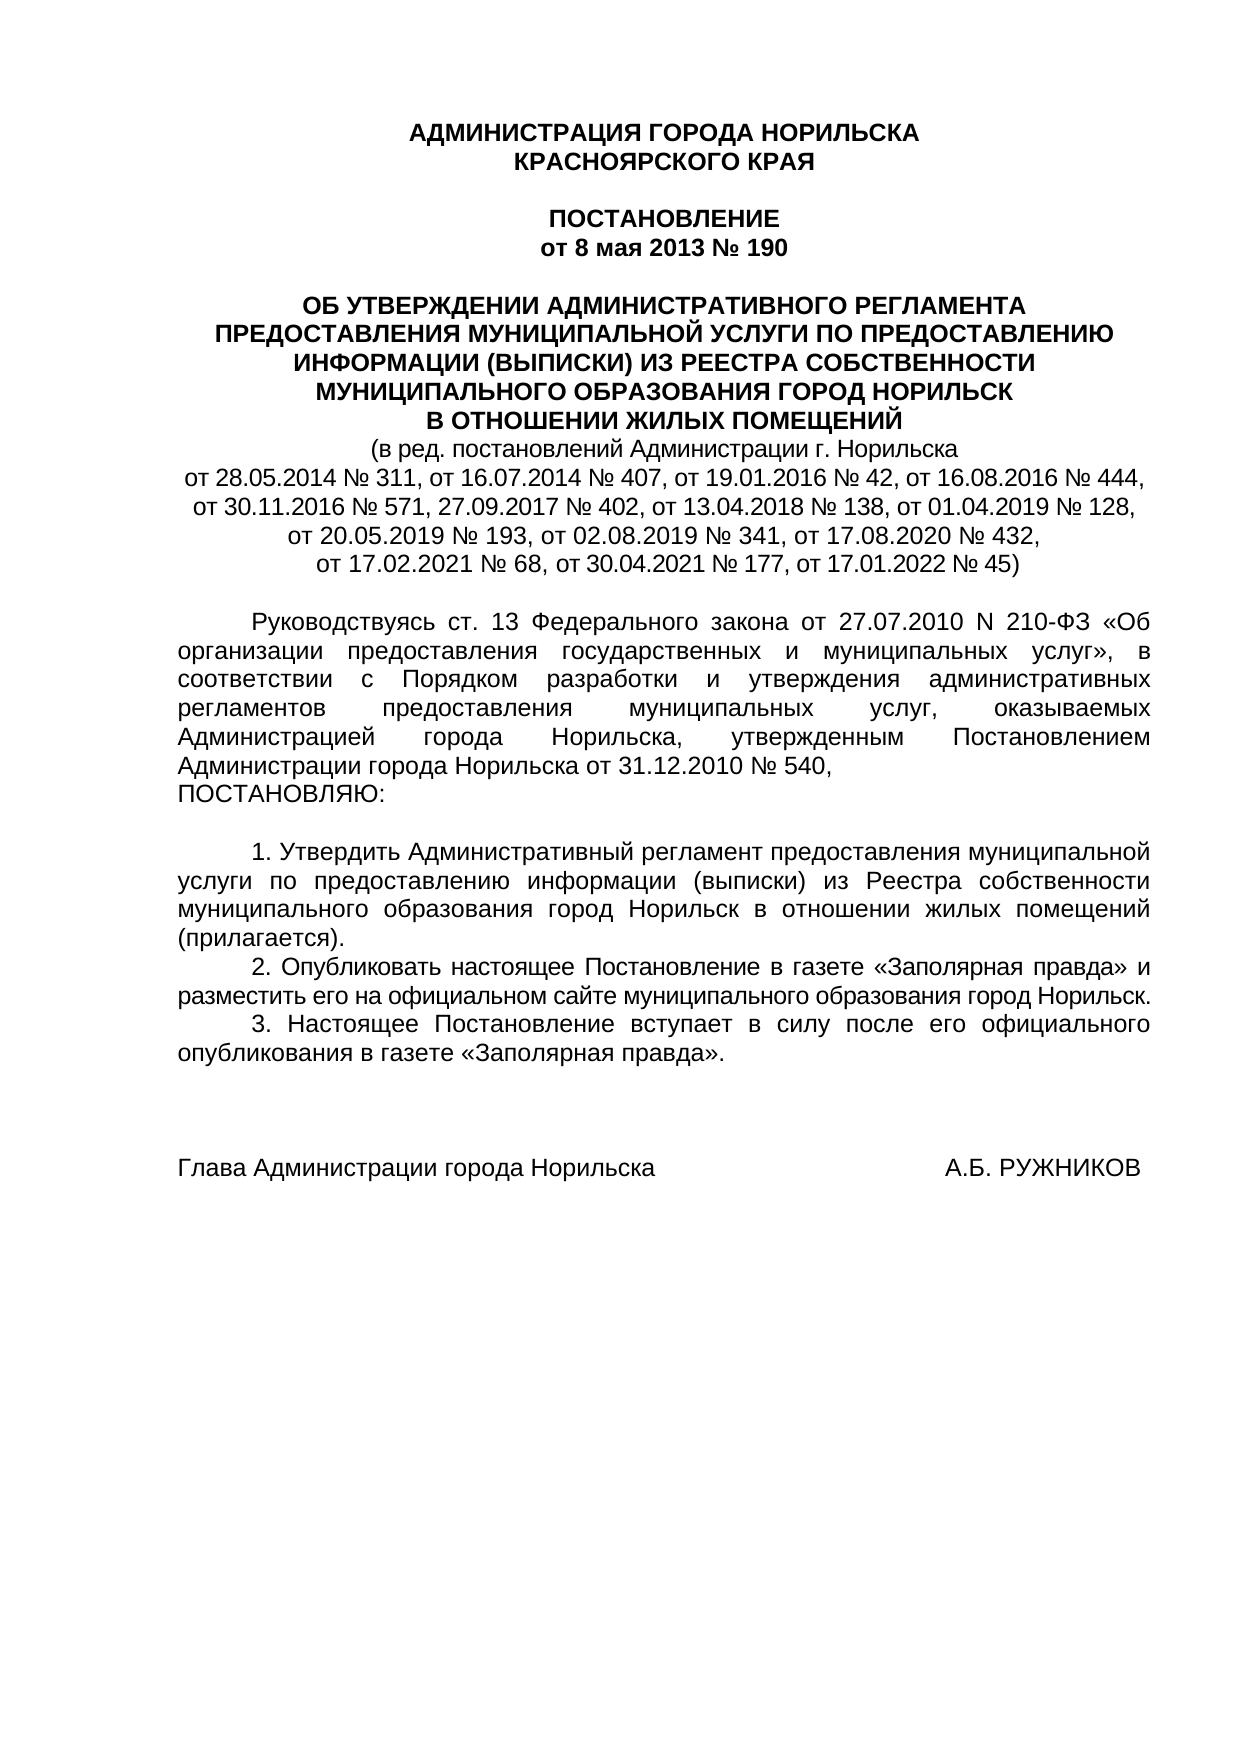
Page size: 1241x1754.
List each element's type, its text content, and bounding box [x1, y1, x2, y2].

text В ОТНОШЕНИИ ЖИЛЫХ ПОМЕЩЕНИЙ [177, 406, 1152, 434]
text от 17.02.2021 № 68, от 30.04.2021 № 177, от 17.01.2022 № 45) [177, 549, 1152, 578]
text от 28.05.2014 № 311, от 16.07.2014 № 407, от 19.01.2016 № 42, от 16.08.2016 № 444, от 30.11.2016 № 571, 27.09.2017 № 402, от 13.04.2018 № 138, от 01.04.2019 № 128, [177, 463, 1152, 521]
text ОБ УТВЕРЖДЕНИИ АДМИНИСТРАТИВНОГО РЕГЛАМЕНТА ПРЕДОСТАВЛЕНИЯ МУНИЦИПАЛЬНОЙ УСЛУГИ ПО ПРЕДОСТАВЛЕНИЮ ИНФОРМАЦИИ (ВЫПИСКИ) ИЗ РЕЕСТРА СОБСТВЕННОСТИ МУНИЦИПАЛЬНОГО ОБРАЗОВАНИЯ ГОРОД НОРИЛЬСК [177, 291, 1152, 406]
text от 8 мая 2013 № 190 [177, 233, 1152, 262]
text Глава Администрации города Норильска А.Б. РУЖНИКОВ [177, 1153, 1152, 1182]
text 3. Настоящее Постановление вступает в силу после его официального опубликования в газете «Заполярная правда». [177, 1009, 1152, 1067]
text АДМИНИСТРАЦИЯ ГОРОДА НОРИЛЬСКА [177, 118, 1152, 147]
text 1. Утвердить Административный регламент предоставления муниципальной услуги по предоставлению информации (выписки) из Реестра собственности муниципального образования город Норильск в отношении жилых помещений (прилагается). [177, 837, 1152, 952]
text (в ред. постановлений Администрации г. Норильска [177, 434, 1152, 463]
text от 20.05.2019 № 193, от 02.08.2019 № 341, от 17.08.2020 № 432, [177, 521, 1152, 549]
text 2. Опубликовать настоящее Постановление в газете «Заполярная правда» и разместить его на официальном сайте муниципального образования город Норильск. [177, 952, 1152, 1009]
text КРАСНОЯРСКОГО КРАЯ [177, 147, 1152, 176]
text ПОСТАНОВЛЕНИЕ [177, 204, 1152, 233]
text ПОСТАНОВЛЯЮ: [177, 779, 1152, 808]
text Руководствуясь ст. 13 Федерального закона от 27.07.2010 N 210-ФЗ «Об организации предоставления государственных и муниципальных услуг», в соответствии с Порядком разработки и утверждения административных регламентов предоставления муниципальных услуг, оказываемых Администрацией города Норильска, утвержденным Постановлением Администрации города Норильска от 31.12.2010 № 540, [177, 607, 1152, 779]
